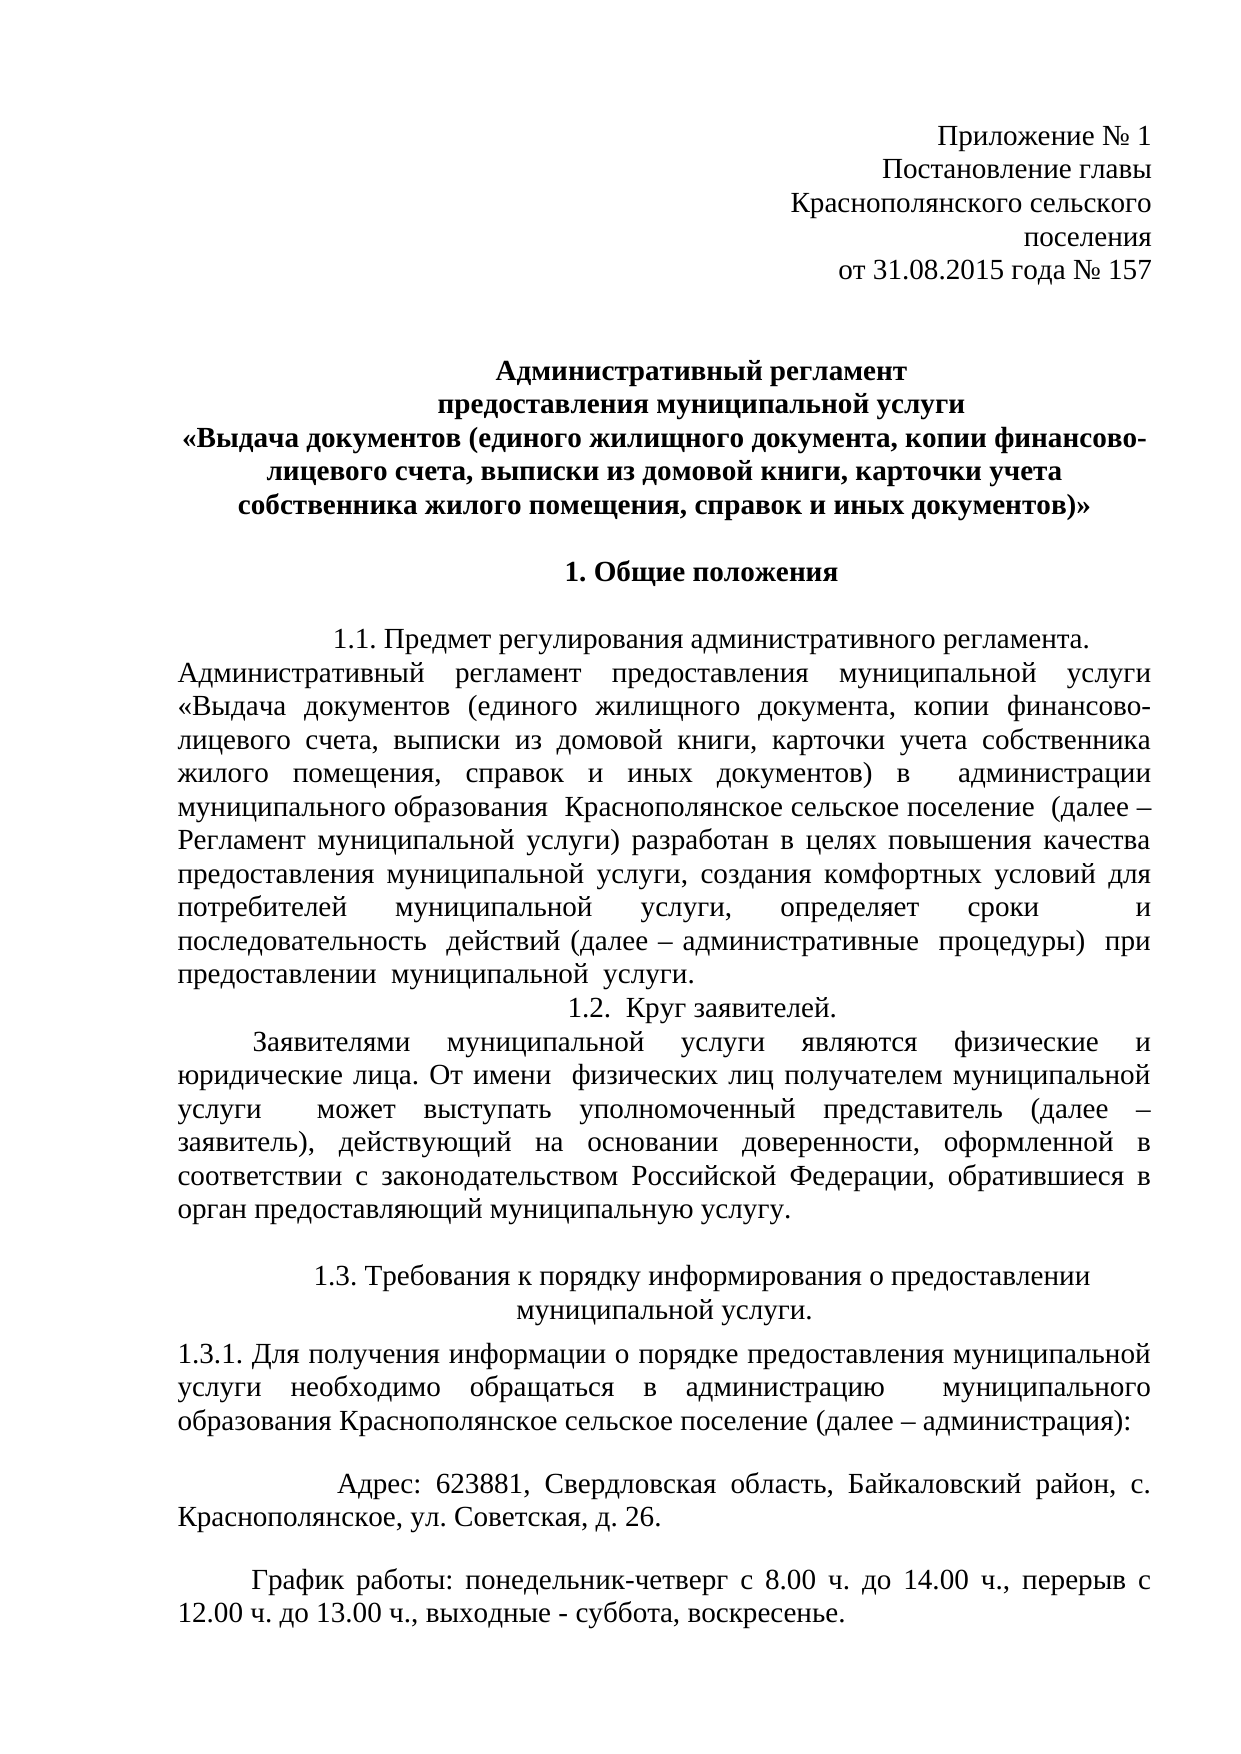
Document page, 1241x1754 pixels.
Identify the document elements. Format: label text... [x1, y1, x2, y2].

text Административный регламент предоставления муниципальной услуги «Выдача документов (единого жилищного документа, копии финансово-лицевого счета, выписки из домовой книги, карточки учета собственника жилого помещения, справок и иных документов) в администрации муниципального образования Краснополянское сельское поселение (далее – Регламент муниципальной услуги) разработан в целях повышения качества предоставления муниципальной услуги, создания комфортных условий для потребителей муниципальной услуги, определяет сроки и последовательность действий (далее – административные процедуры) при предоставлении муниципальной услуги. [177, 655, 1152, 990]
text 1.3. Требования к порядку информирования о предоставлении муниципальной услуги. [177, 1258, 1152, 1326]
text Административный регламент [177, 353, 1152, 386]
text 1. Общие положения [177, 554, 1152, 588]
text Адрес: 623881, Свердловская область, Байкаловский район, с. Краснополянское, ул. Советская, д. 26. [177, 1466, 1152, 1533]
text 1.1. Предмет регулирования административного регламента. [177, 621, 1152, 655]
text 1.2. Круг заявителей. [177, 990, 1152, 1024]
text Заявителями муниципальной услуги являются физические и юридические лица. От имени физических лиц получателем муниципальной услуги может выступать уполномоченный представитель (далее – заявитель), действующий на основании доверенности, оформленной в соответствии с законодательством Российской Федерации, обратившиеся в орган предоставляющий муниципальную услугу. [177, 1024, 1152, 1225]
text предоставления муниципальной услуги [177, 386, 1152, 420]
title «Выдача документов (единого жилищного документа, копии финансово-лицевого счета, выписки из домовой книги, карточки учета собственника жилого помещения, справок и иных документов)» [177, 420, 1152, 521]
text Приложение № 1 [693, 118, 1152, 152]
text 1.3.1. Для получения информации о порядке предоставления муниципальной услуги необходимо обращаться в администрацию муниципального образования Краснополянское сельское поселение (далее – администрация): [177, 1336, 1152, 1437]
text Краснополянского сельского поселения [767, 185, 1152, 252]
text Постановление главы [767, 152, 1152, 185]
text График работы: понедельник-четверг с 8.00 ч. до 14.00 ч., перерыв с 12.00 ч. до 13.00 ч., выходные - суббота, воскресенье. [177, 1562, 1152, 1629]
text от 31.08.2015 года № 157 [767, 252, 1152, 286]
